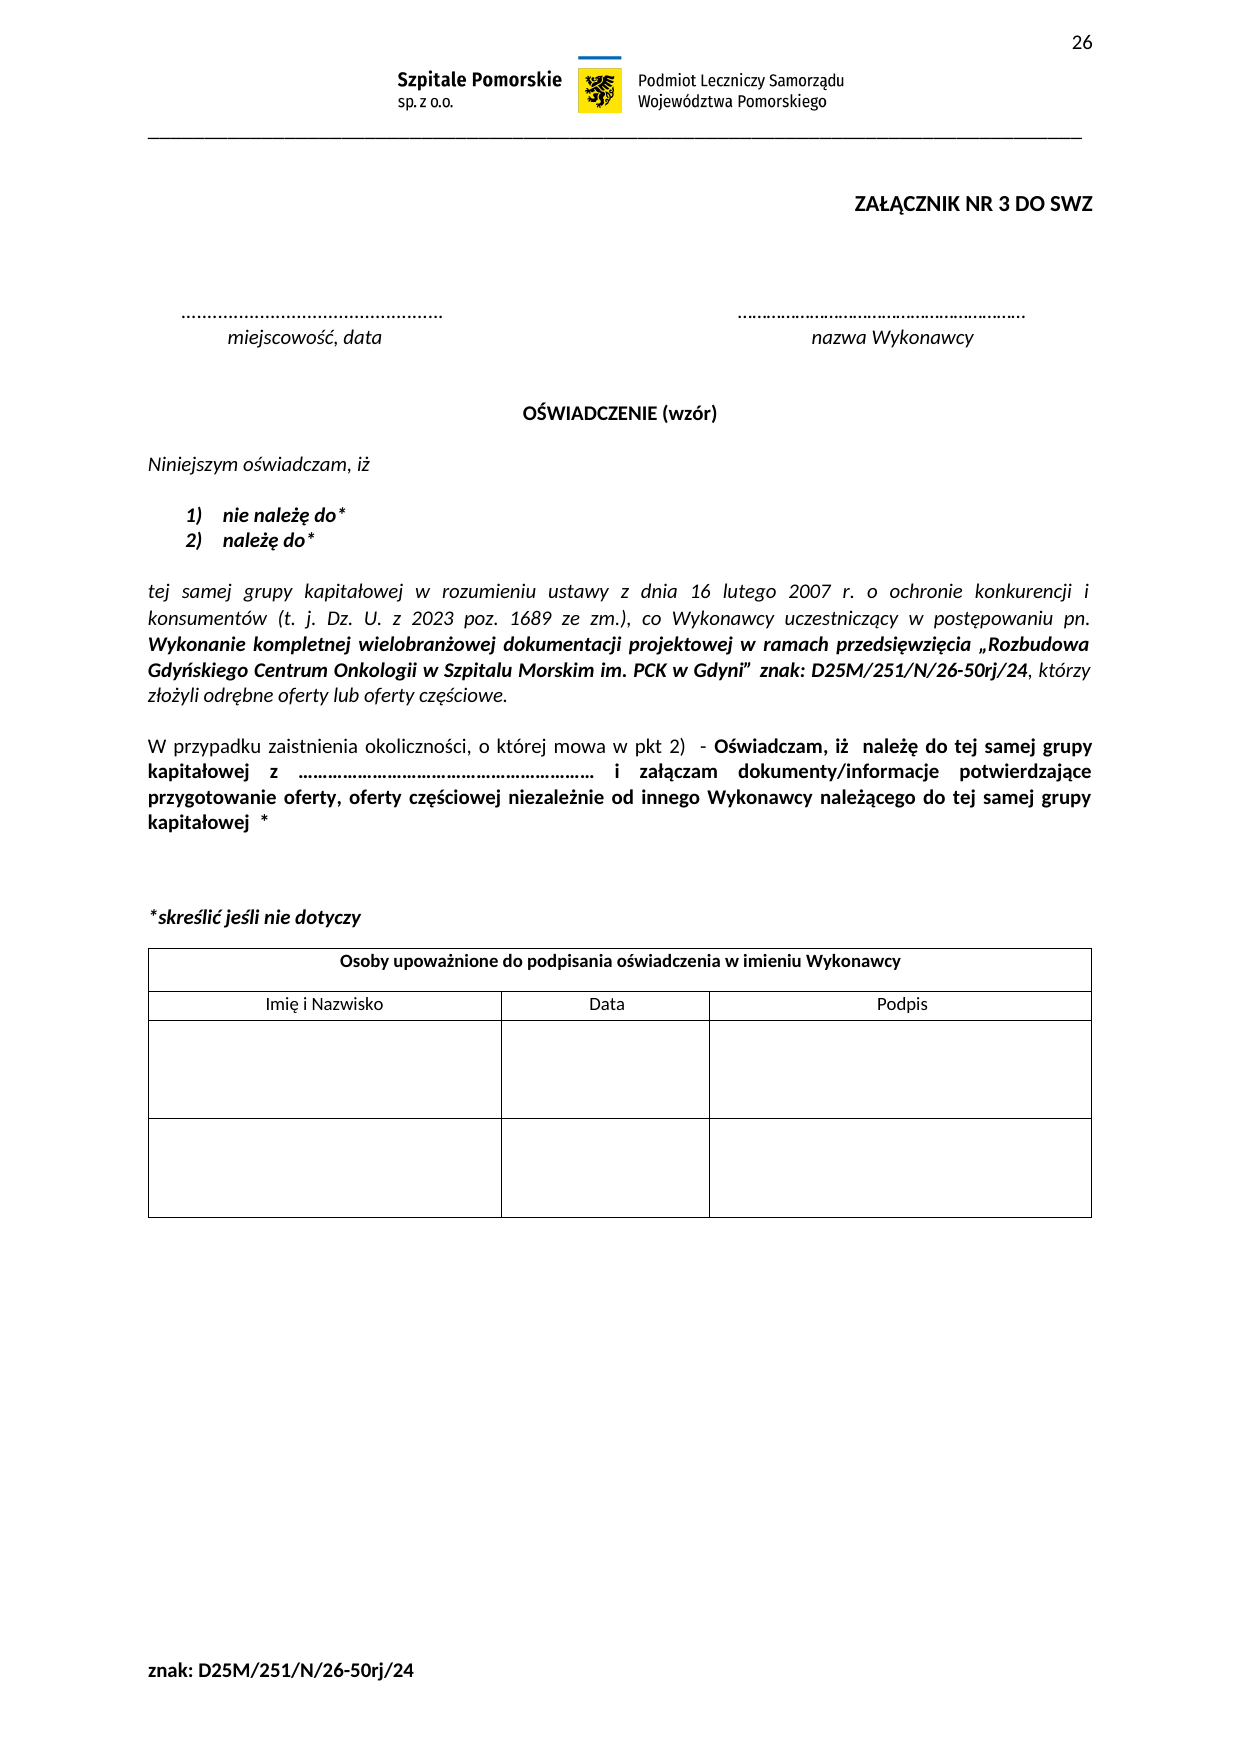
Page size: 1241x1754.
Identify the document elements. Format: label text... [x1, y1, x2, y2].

table_cell Podpis [710, 992, 1091, 1020]
text tej samej grupy kapitałowej w rozumieniu ustawy z dnia 16 lutego 2007 r. o ochronie konkurencji i konsumentów (t. j. Dz. U. z 2023 poz. 1689 ze zm.), co Wykonawcy uczestniczący w postępowaniu pn. Wykonanie kompletnej wielobranżowej dokumentacji projektowej w ramach przedsięwzięcia „Rozbudowa Gdyńskiego Centrum Onkologii w Szpitalu Morskim im. PCK w Gdyni” znak: D25M/251/N/26-50rj/24, którzy złożyli odrębne oferty lub oferty częściowe. [148, 578, 1093, 708]
text W przypadku zaistnienia okoliczności, o której mowa w pkt 2) - Oświadczam, iż należę do tej samej grupy kapitałowej z …………………………………………………… i załączam dokumenty/informacje potwierdzające przygotowanie oferty, oferty częściowej niezależnie od innego Wykonawcy należącego do tej samej grupy kapitałowej * [148, 733, 1093, 835]
table_cell [710, 1021, 1091, 1118]
table_cell [710, 1119, 1091, 1217]
table_cell [502, 1119, 709, 1217]
text ZAŁĄCZNIK NR 3 DO SWZ [148, 189, 1093, 217]
text miejscowość, data nazwa Wykonawcy [148, 324, 1093, 349]
text .................................................. …………………………………………………… [148, 298, 1093, 324]
list nie należę do* [185, 502, 1093, 527]
list należę do* [185, 527, 1093, 553]
table_cell [149, 1119, 501, 1217]
table_cell [149, 1021, 501, 1118]
picture [396, 55, 844, 114]
text *skreślić jeśli nie dotyczy [148, 904, 1093, 930]
table_cell [502, 1021, 709, 1118]
text OŚWIADCZENIE (wzór) [148, 400, 1093, 426]
table_cell Data [502, 992, 709, 1020]
table_cell Imię i Nazwisko [149, 992, 501, 1020]
table_header Osoby upoważnione do podpisania oświadczenia w imieniu Wykonawcy [149, 949, 1091, 991]
text Niniejszym oświadczam, iż [148, 451, 1093, 476]
